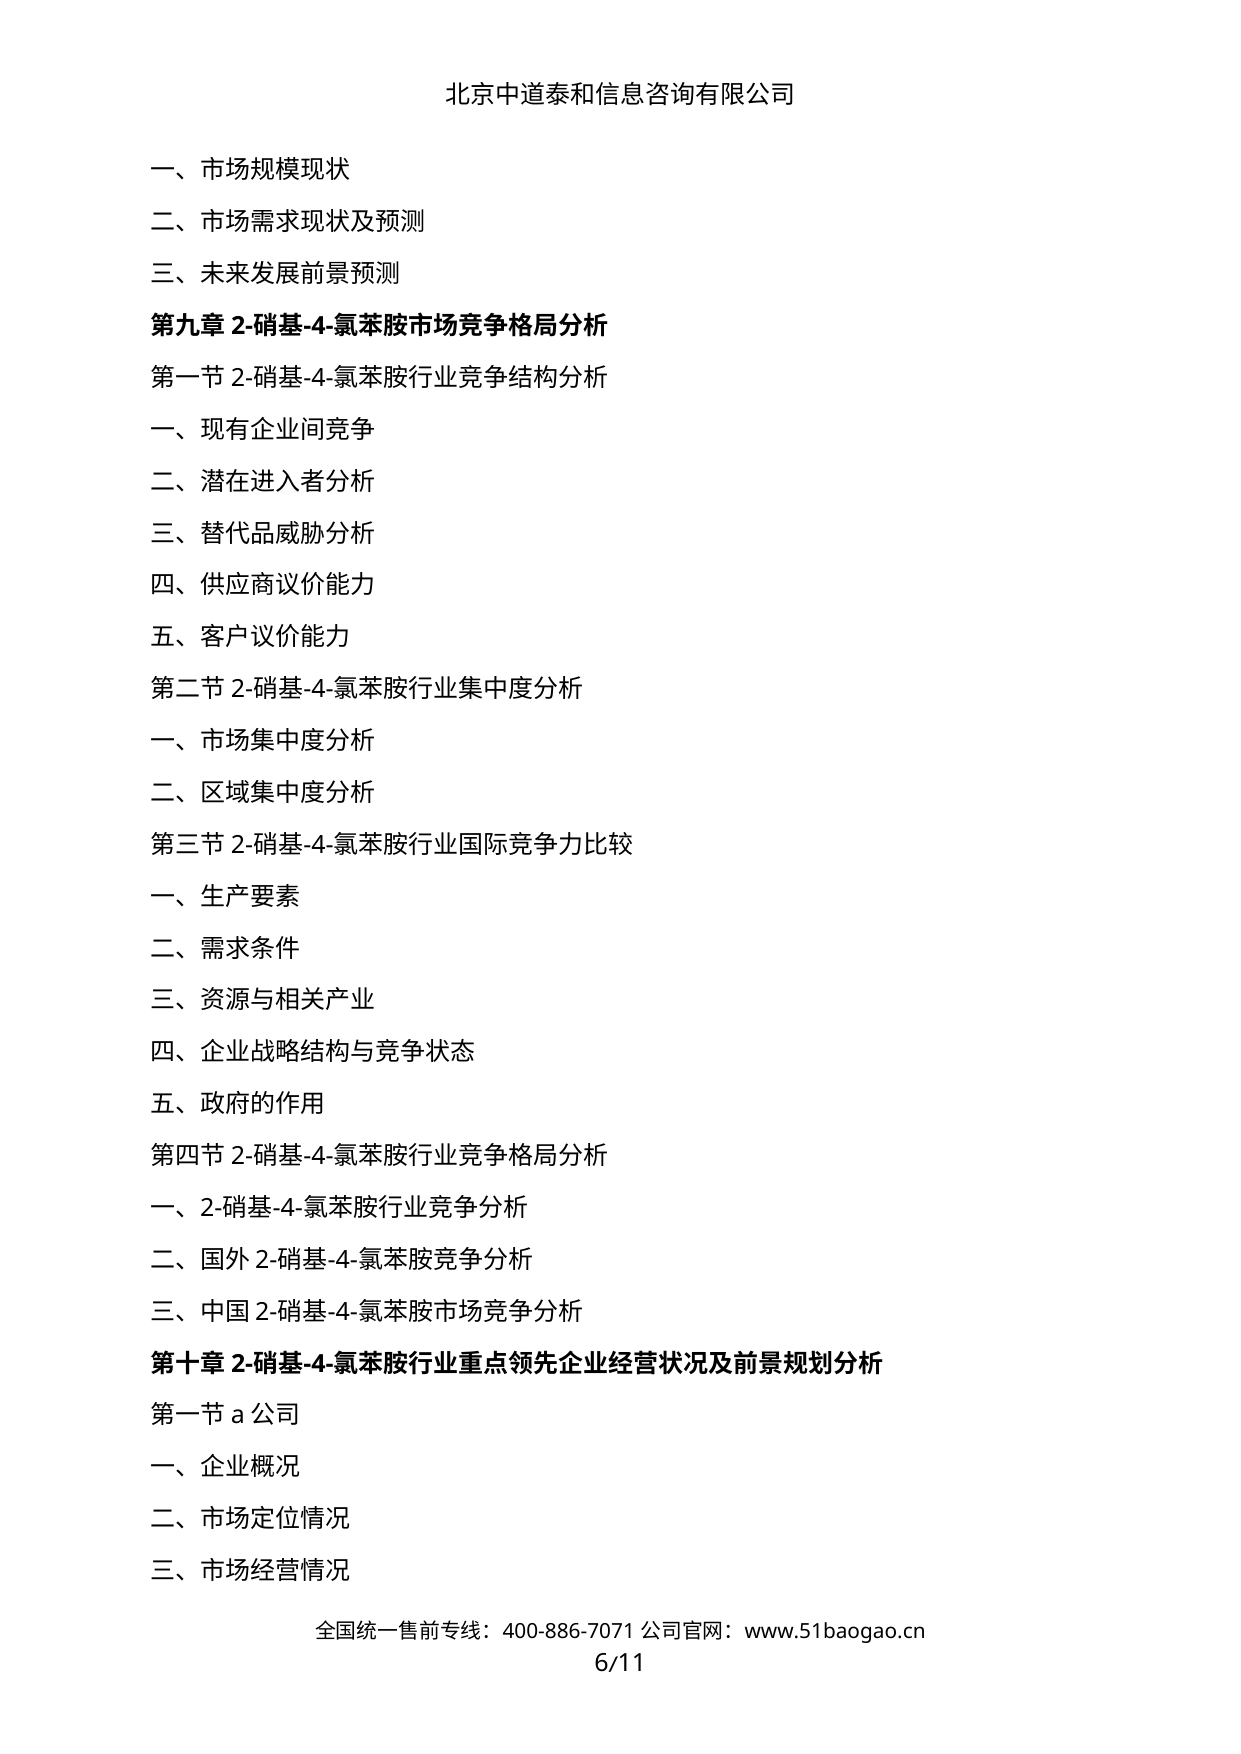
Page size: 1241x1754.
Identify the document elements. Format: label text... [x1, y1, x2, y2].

text 三、市场经营情况 [150, 1551, 1090, 1587]
text 第二节 2-硝基-4-氯苯胺行业集中度分析 [150, 669, 1090, 705]
text 三、资源与相关产业 [150, 980, 1090, 1016]
text 一、企业概况 [150, 1447, 1090, 1483]
text 三、中国2-硝基-4-氯苯胺市场竞争分析 [150, 1291, 1090, 1327]
text 一、生产要素 [150, 876, 1090, 912]
text 二、潜在进入者分析 [150, 461, 1090, 497]
text 第一节 2-硝基-4-氯苯胺行业竞争结构分析 [150, 357, 1090, 394]
text 第四节 2-硝基-4-氯苯胺行业竞争格局分析 [150, 1136, 1090, 1172]
text 第九章 2-硝基-4-氯苯胺市场竞争格局分析 [150, 306, 1090, 342]
text 二、市场需求现状及预测 [150, 202, 1090, 238]
text 二、国外2-硝基-4-氯苯胺竞争分析 [150, 1239, 1090, 1276]
text 四、企业战略结构与竞争状态 [150, 1032, 1090, 1068]
text 一、市场规模现状 [150, 150, 1090, 186]
text 三、替代品威胁分析 [150, 513, 1090, 549]
text 一、2-硝基-4-氯苯胺行业竞争分析 [150, 1187, 1090, 1224]
text 一、现有企业间竞争 [150, 409, 1090, 446]
text 第十章 2-硝基-4-氯苯胺行业重点领先企业经营状况及前景规划分析 [150, 1343, 1090, 1379]
text 二、市场定位情况 [150, 1499, 1090, 1535]
text 五、客户议价能力 [150, 617, 1090, 653]
text 第三节 2-硝基-4-氯苯胺行业国际竞争力比较 [150, 824, 1090, 861]
text 二、区域集中度分析 [150, 772, 1090, 809]
text 二、需求条件 [150, 928, 1090, 964]
text 第一节 a公司 [150, 1395, 1090, 1431]
text 四、供应商议价能力 [150, 565, 1090, 601]
text 三、未来发展前景预测 [150, 254, 1090, 290]
text 一、市场集中度分析 [150, 721, 1090, 757]
text 五、政府的作用 [150, 1084, 1090, 1120]
